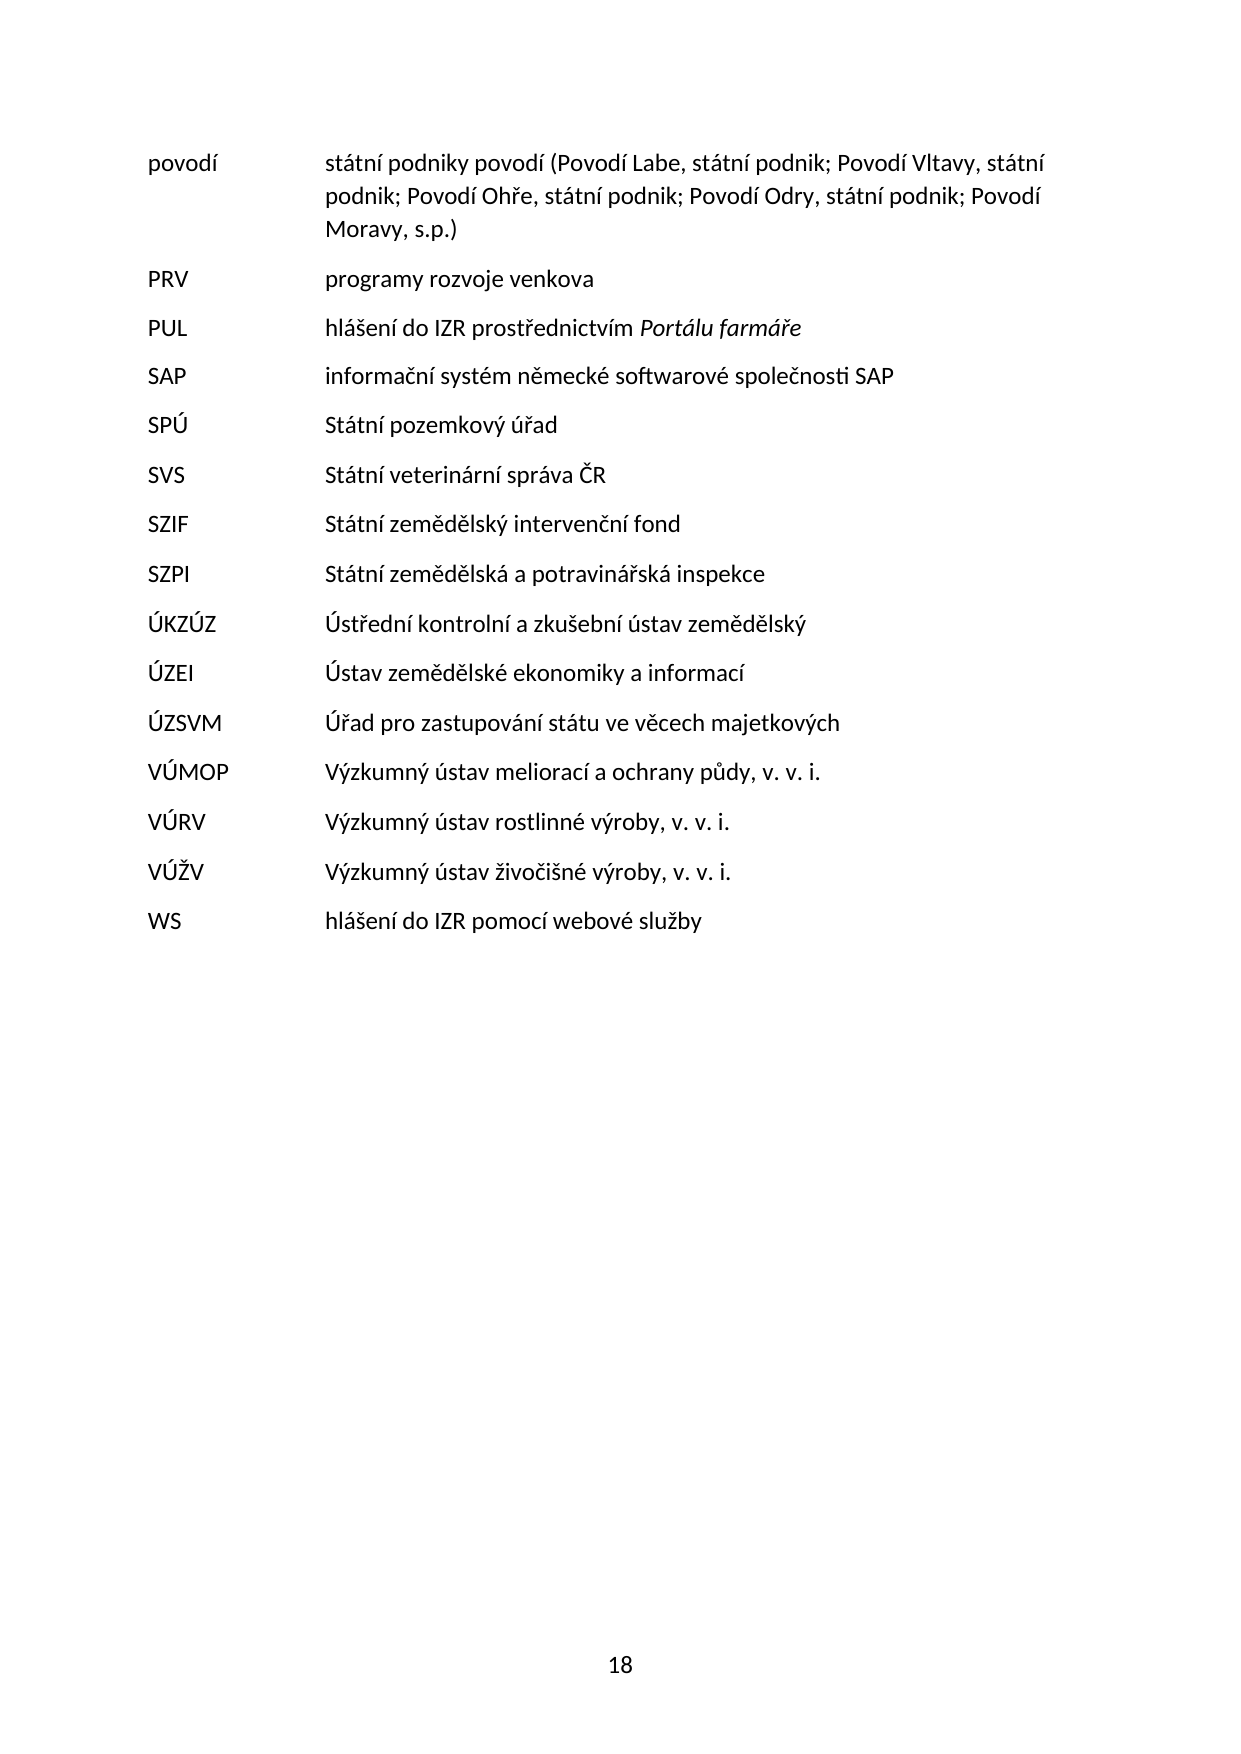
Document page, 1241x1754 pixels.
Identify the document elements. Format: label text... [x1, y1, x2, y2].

text VÚRV Výzkumný ústav rostlinné výroby, v. v. i. [148, 806, 1093, 837]
text povodí státní podniky povodí (Povodí Labe, státní podnik; Povodí Vltavy, státní podnik; Povodí Ohře, státní podnik; Povodí Odry, státní podnik; Povodí Moravy, s.p.) [148, 148, 1093, 244]
text SZPI Státní zemědělská a potravinářská inspekce [148, 558, 1093, 589]
text PRV programy rozvoje venkova [148, 263, 1093, 293]
text SZIF Státní zemědělský intervenční fond [148, 508, 1093, 539]
text SPÚ Státní pozemkový úřad [148, 409, 1093, 440]
text SVS Státní veterinární správa ČR [148, 459, 1093, 489]
text SAP informační systém německé softwarové společnosti SAP [148, 360, 1093, 390]
text VÚMOP Výzkumný ústav meliorací a ochrany půdy, v. v. i. [148, 756, 1093, 787]
text ÚKZÚZ Ústřední kontrolní a zkušební ústav zemědělský [148, 608, 1093, 638]
text PUL hlášení do IZR prostřednictvím Portálu farmáře [148, 313, 1093, 343]
text ÚZSVM Úřad pro zastupování státu ve věcech majetkových [148, 707, 1093, 737]
text WS hlášení do IZR pomocí webové služby [148, 905, 1093, 936]
text VÚŽV Výzkumný ústav živočišné výroby, v. v. i. [148, 856, 1093, 886]
text ÚZEI Ústav zemědělské ekonomiky a informací [148, 657, 1093, 688]
